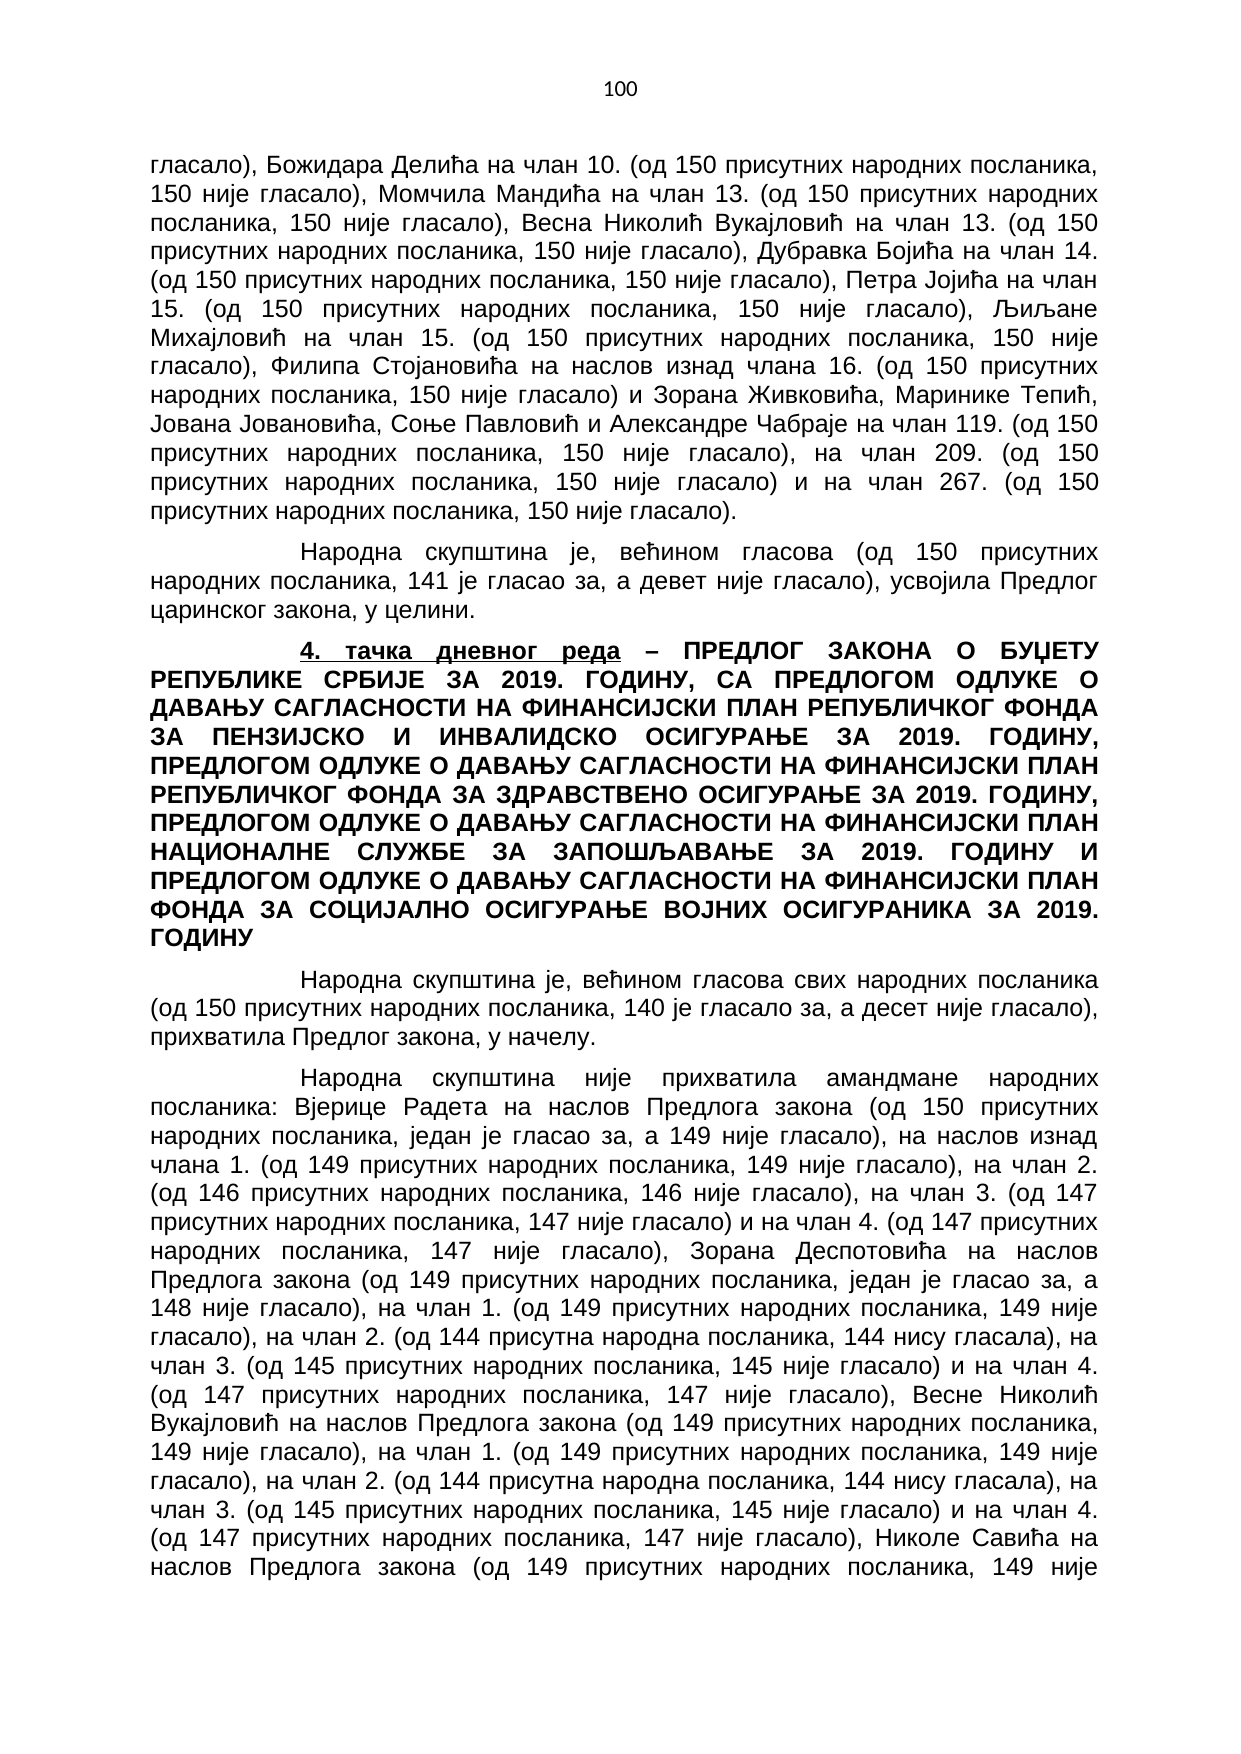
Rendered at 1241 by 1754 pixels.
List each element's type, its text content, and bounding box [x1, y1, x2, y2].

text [150, 150, 1099, 524]
text 4. тачка дневног реда – ПРЕДЛОГ ЗАКОНА O БУЏЕТУ РЕПУБЛИКЕ СРБИЈЕ ЗА 2019. ГОДИНУ, СА ПРЕДЛОГОМ ОДЛУКЕ О ДАВАЊУ САГЛАСНОСТИ НА ФИНАНСИЈСКИ ПЛАН РЕПУБЛИЧКОГ ФОНДА ЗА ПЕНЗИЈСКО И ИНВАЛИДСКО ОСИГУРАЊЕ ЗА 2019. ГОДИНУ, ПРЕДЛОГОМ ОДЛУКЕ О ДАВАЊУ САГЛАСНОСТИ НА ФИНАНСИЈСКИ ПЛАН РЕПУБЛИЧКОГ ФОНДА ЗА ЗДРАВСТВЕНО ОСИГУРАЊЕ ЗА 2019. ГОДИНУ, ПРЕДЛОГОМ ОДЛУКЕ О ДАВАЊУ САГЛАСНОСТИ НА ФИНАНСИЈСКИ ПЛАН НАЦИОНАЛНЕ СЛУЖБЕ ЗА ЗАПОШЉАВАЊЕ ЗА 2019. ГОДИНУ И ПРЕДЛОГОМ ОДЛУКЕ О ДАВАЊУ САГЛАСНОСТИ НА ФИНАНСИЈСКИ ПЛАН ФОНДА ЗА СОЦИЈАЛНО ОСИГУРАЊЕ ВОЈНИХ ОСИГУРАНИКА ЗА 2019. ГОДИНУ [150, 636, 1099, 952]
text Народна скупштина је, већином гласова (од 150 присутних народних посланика, 141 је гласао за, а девет није гласало), усвојила Предлог царинског закона, у целини. [150, 537, 1099, 623]
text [150, 1063, 1099, 1581]
text Народна скупштина је, већином гласова свих народних посланика (од 150 присутних народних посланика, 140 је гласало за, а десет није гласало), прихватила Предлог закона, у начелу. [150, 964, 1099, 1051]
